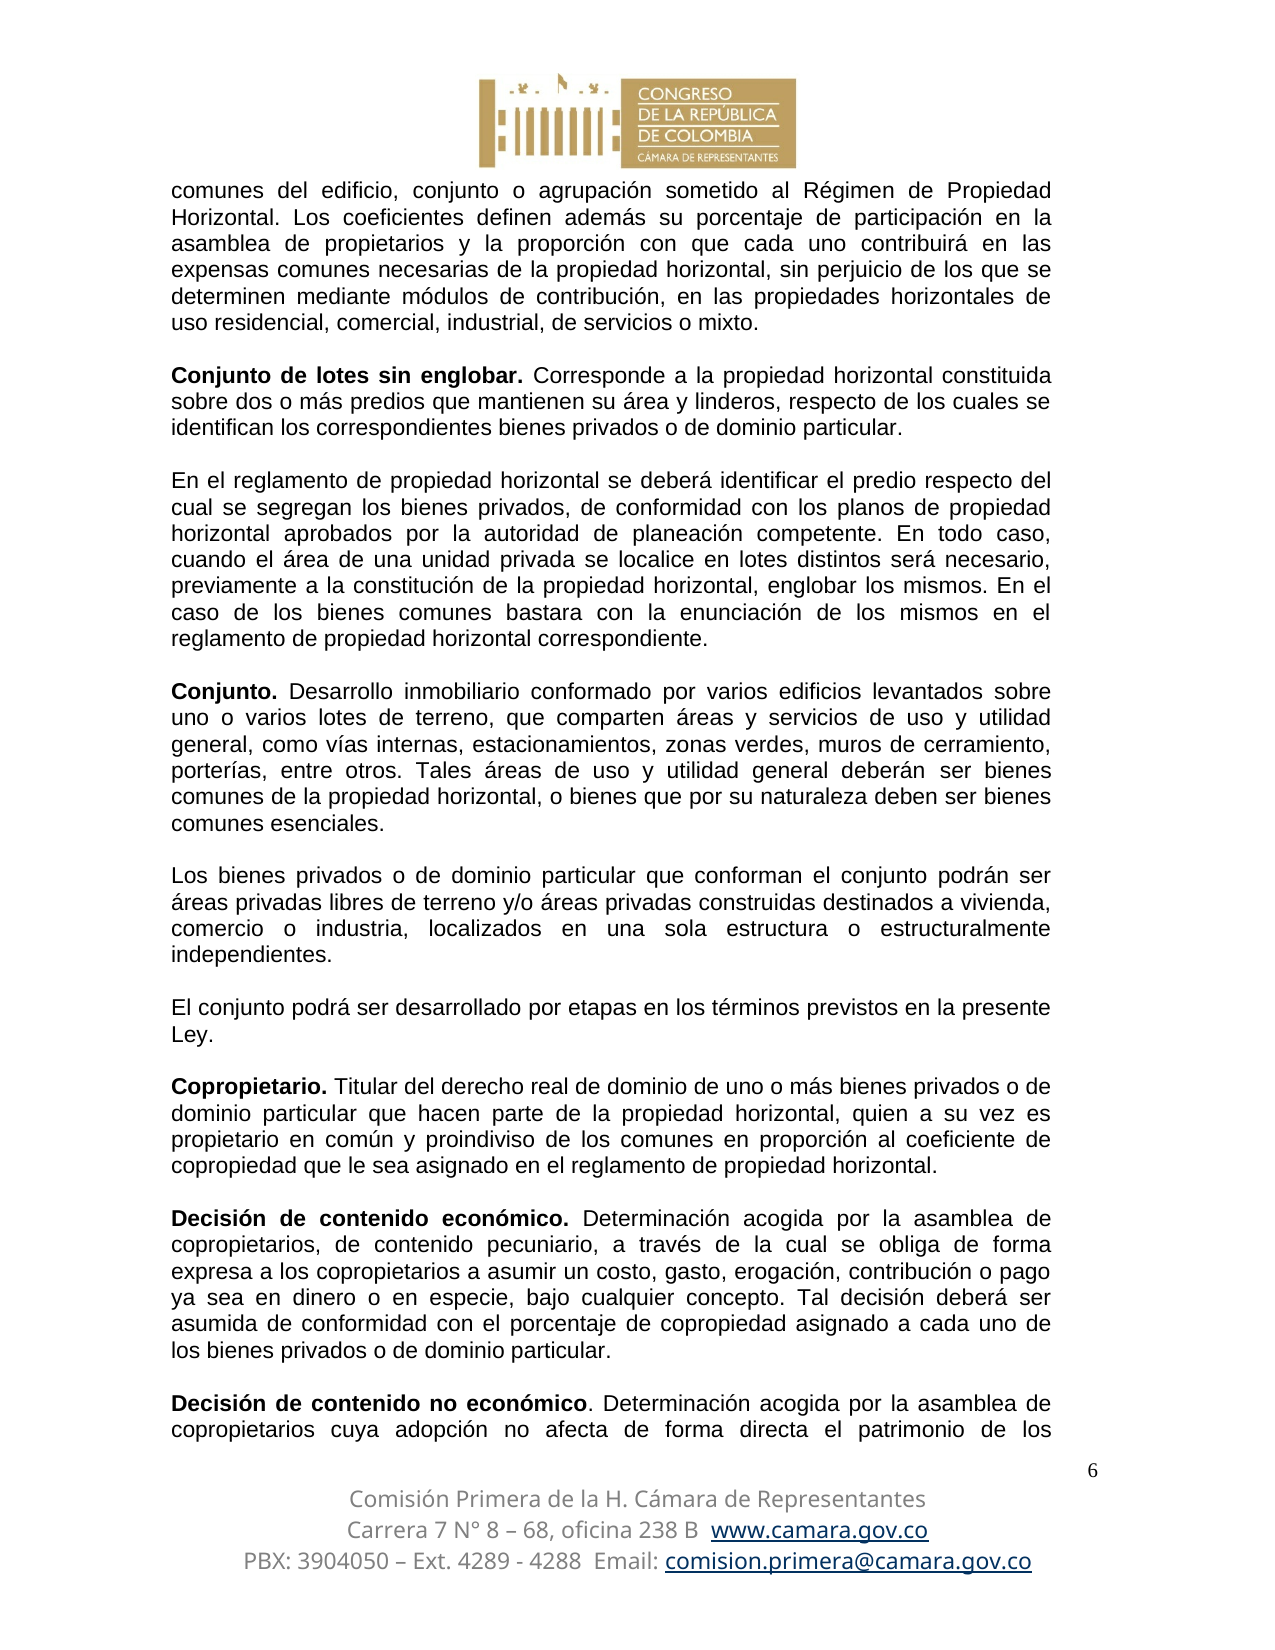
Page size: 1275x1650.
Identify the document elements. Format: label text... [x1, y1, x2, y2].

picture [475, 73, 800, 170]
